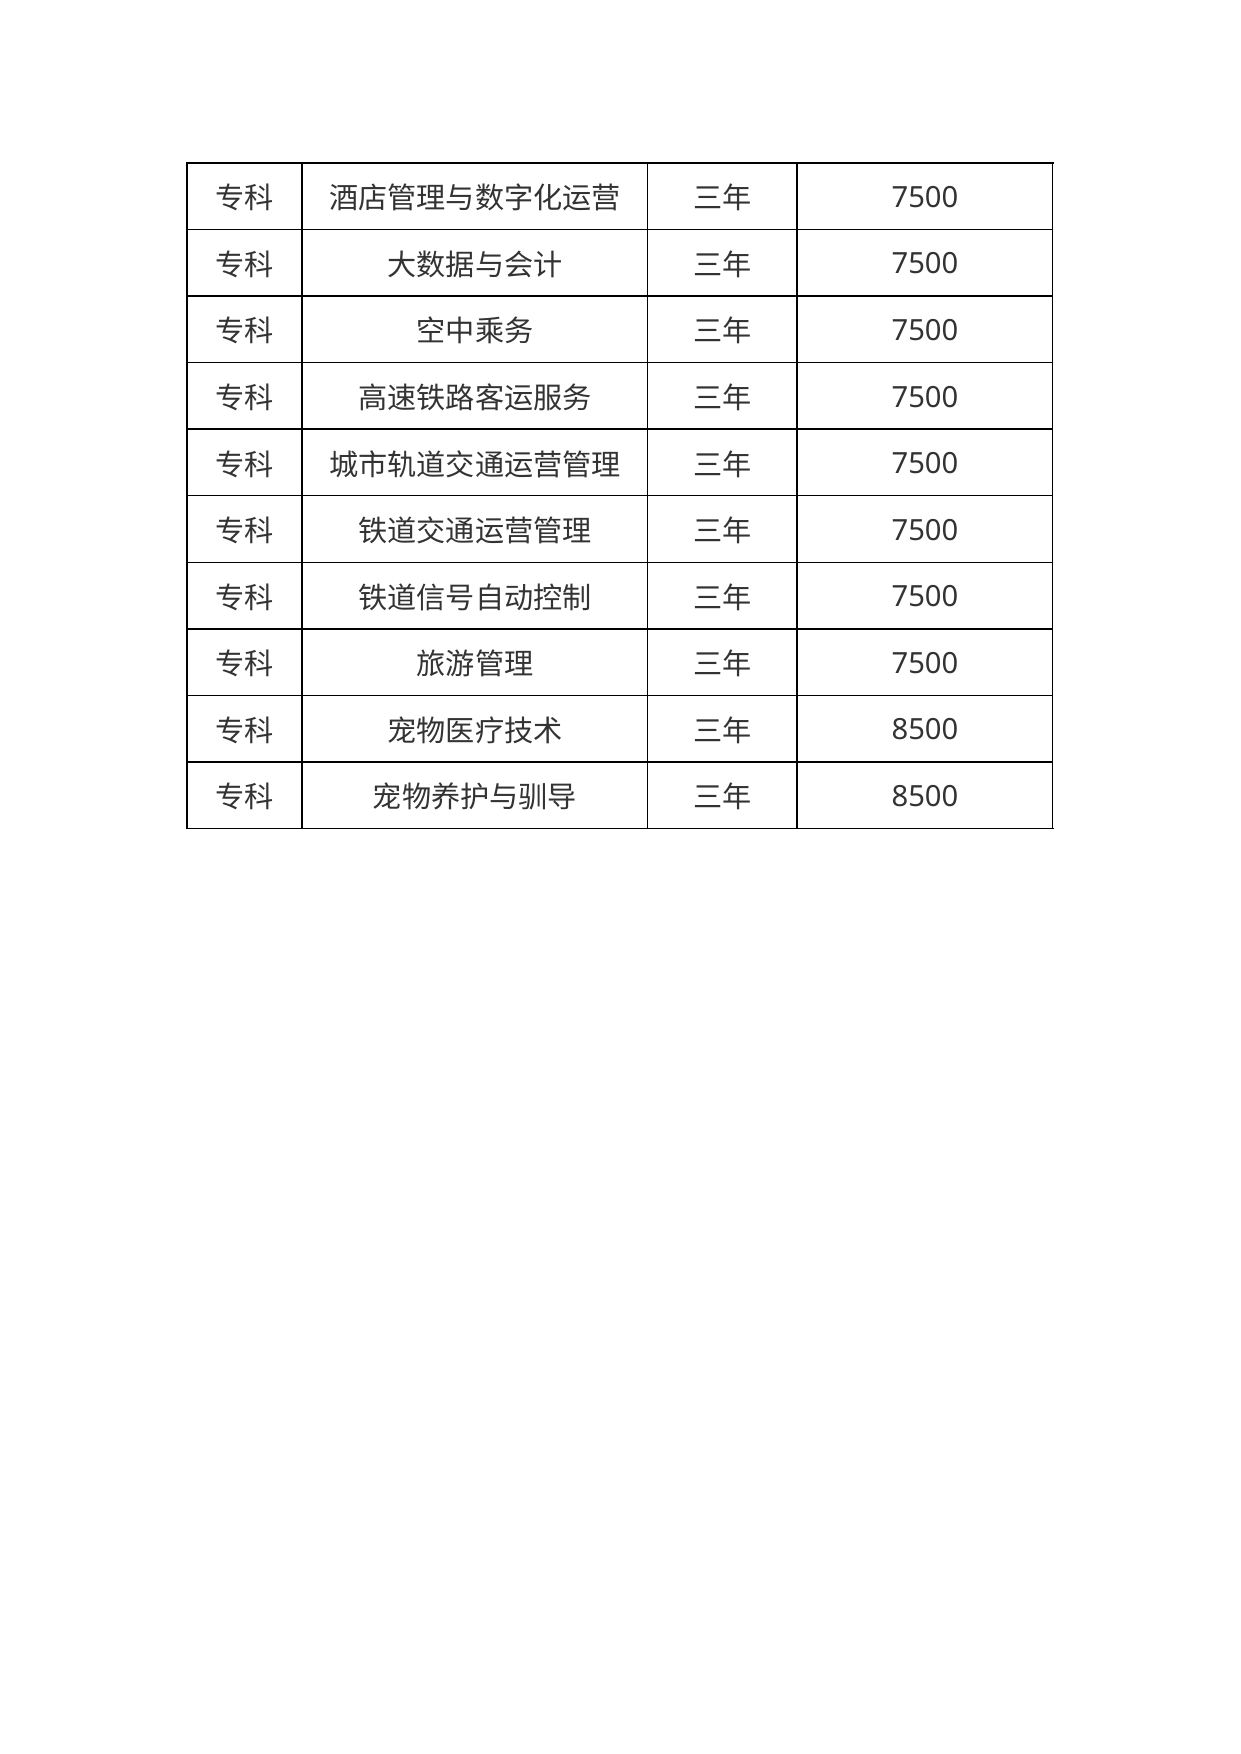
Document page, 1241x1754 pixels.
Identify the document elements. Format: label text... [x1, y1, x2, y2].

table_cell 专科 [188, 696, 301, 761]
table_cell 三年 [648, 430, 796, 495]
table_cell 7500 [798, 164, 1052, 228]
table_cell 三年 [648, 230, 796, 295]
table_cell 专科 [188, 297, 301, 362]
table_cell 7500 [798, 563, 1052, 628]
table_cell 7500 [798, 230, 1052, 295]
table_cell 7500 [798, 630, 1052, 694]
table_cell 8500 [798, 696, 1052, 761]
table_cell 旅游管理 [303, 630, 647, 694]
table_cell 三年 [648, 763, 796, 828]
table_cell 三年 [648, 630, 796, 694]
table_cell 专科 [188, 430, 301, 495]
table_cell 宠物医疗技术 [303, 696, 647, 761]
table_cell 专科 [188, 563, 301, 628]
table_cell 三年 [648, 563, 796, 628]
table_cell 7500 [798, 363, 1052, 428]
table_cell 宠物养护与驯导 [303, 763, 647, 828]
table_cell 大数据与会计 [303, 230, 647, 295]
table_cell 空中乘务 [303, 297, 647, 362]
table_cell 专科 [188, 763, 301, 828]
table_cell 7500 [798, 496, 1052, 561]
table_cell 三年 [648, 164, 796, 228]
table_cell 铁道交通运营管理 [303, 496, 647, 561]
table_cell 三年 [648, 496, 796, 561]
table_cell 8500 [798, 763, 1052, 828]
table_cell 7500 [798, 297, 1052, 362]
table_cell 城市轨道交通运营管理 [303, 430, 647, 495]
table_cell 专科 [188, 164, 301, 228]
table_cell 专科 [188, 630, 301, 694]
table_cell 三年 [648, 297, 796, 362]
table_cell 7500 [798, 430, 1052, 495]
table_cell 三年 [648, 363, 796, 428]
table_cell 铁道信号自动控制 [303, 563, 647, 628]
table_cell 专科 [188, 363, 301, 428]
table_cell 三年 [648, 696, 796, 761]
table_cell 高速铁路客运服务 [303, 363, 647, 428]
table_cell 酒店管理与数字化运营 [303, 164, 647, 228]
table_cell 专科 [188, 230, 301, 295]
table_cell 专科 [188, 496, 301, 561]
